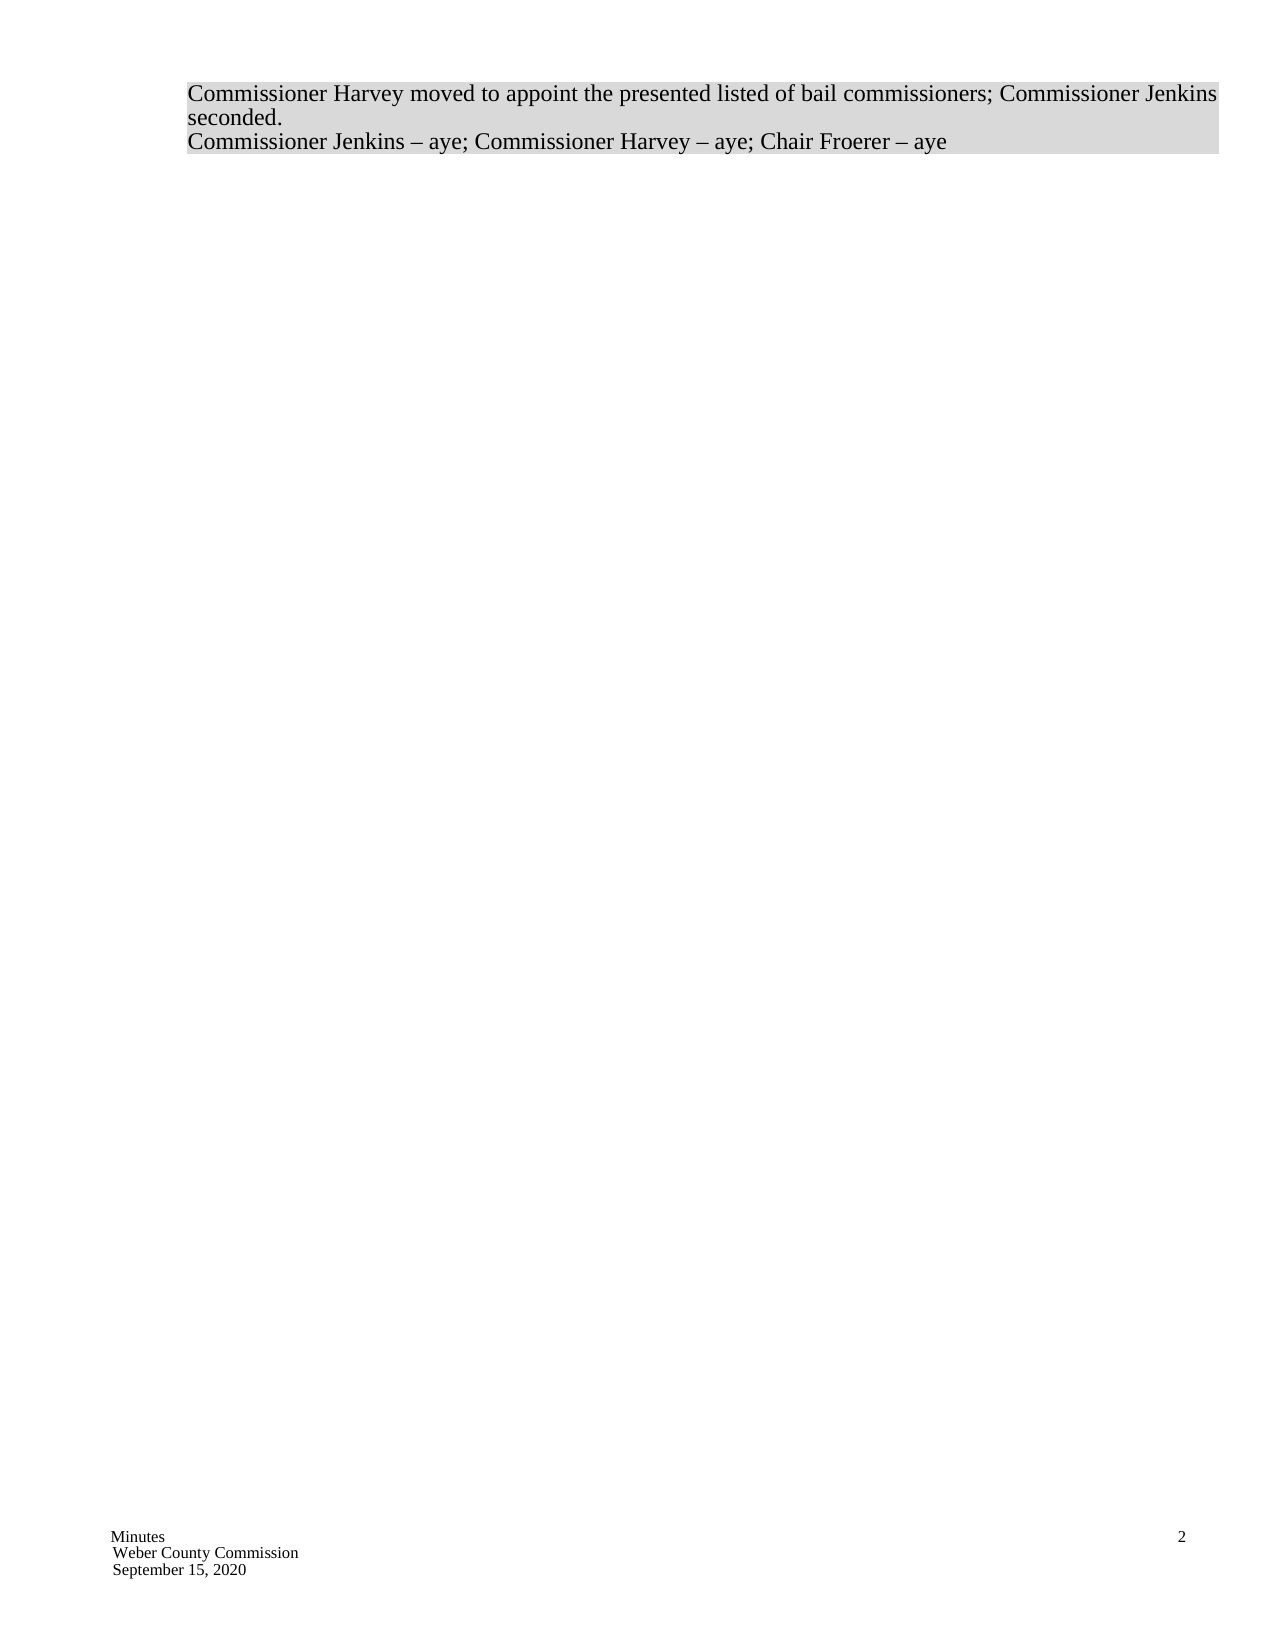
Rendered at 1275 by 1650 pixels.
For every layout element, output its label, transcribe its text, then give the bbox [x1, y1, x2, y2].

list Commissioner Jenkins – aye; Commissioner Harvey – aye; Chair Froerer – aye [187, 130, 1219, 154]
list Commissioner Harvey moved to appoint the presented listed of bail commissioners; Commissioner Jenkins seconded. [187, 82, 1219, 130]
